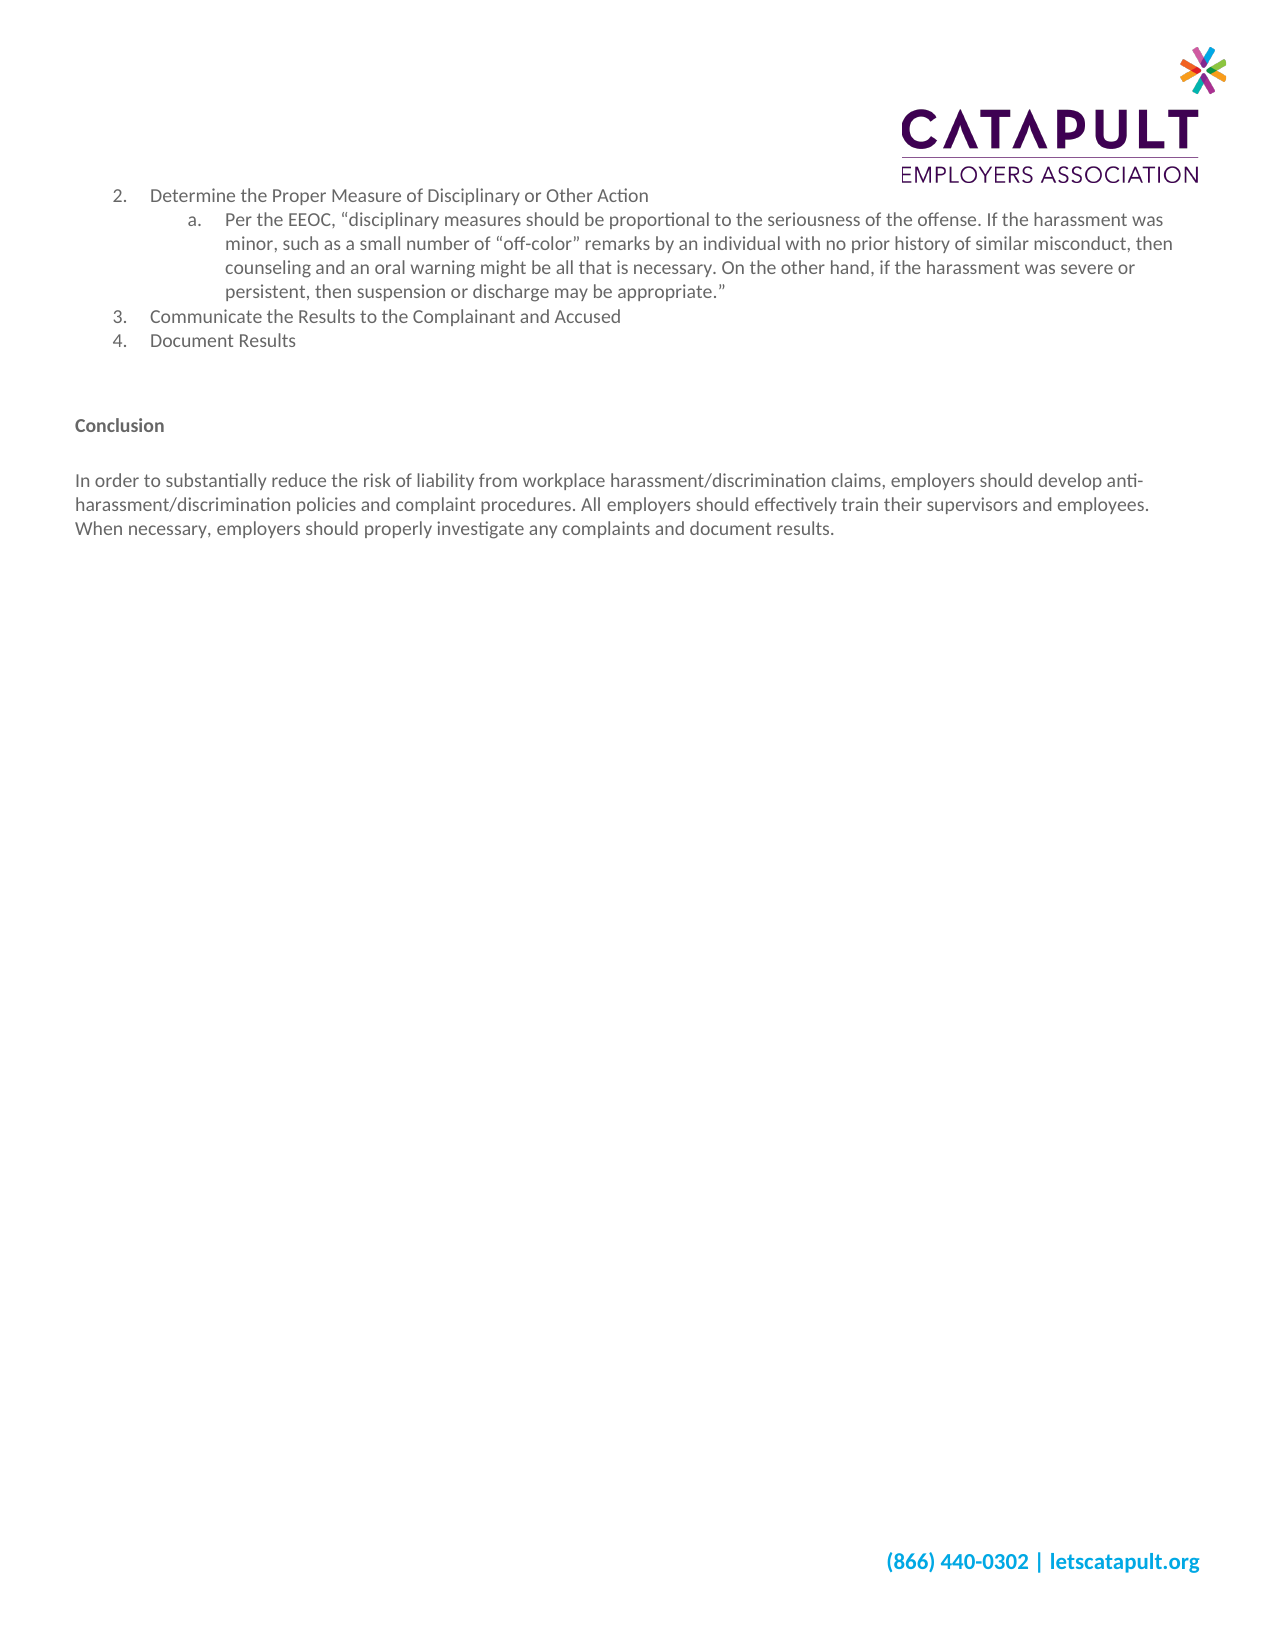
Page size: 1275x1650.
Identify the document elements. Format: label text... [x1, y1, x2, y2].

text In order to substantially reduce the risk of liability from workplace harassment/discrimination claims, employers should develop anti-harassment/discrimination policies and complaint procedures. All employers should effectively train their supervisors and employees. When necessary, employers should properly investigate any complaints and document results. [75, 468, 1200, 540]
picture [902, 47, 1227, 183]
text Conclusion [75, 413, 1200, 437]
list Document Results [112, 328, 1200, 352]
list Per the EEOC, “disciplinary measures should be proportional to the seriousness of the offense. If the harassment was minor, such as a small number of “off-color” remarks by an individual with no prior history of similar misconduct, then counseling and an oral warning might be all that is necessary. On the other hand, if the harassment was severe or persistent, then suspension or discharge may be appropriate.” [187, 207, 1200, 304]
list Determine the Proper Measure of Disciplinary or Other Action [112, 106, 1200, 207]
list Communicate the Results to the Complainant and Accused [112, 304, 1200, 328]
